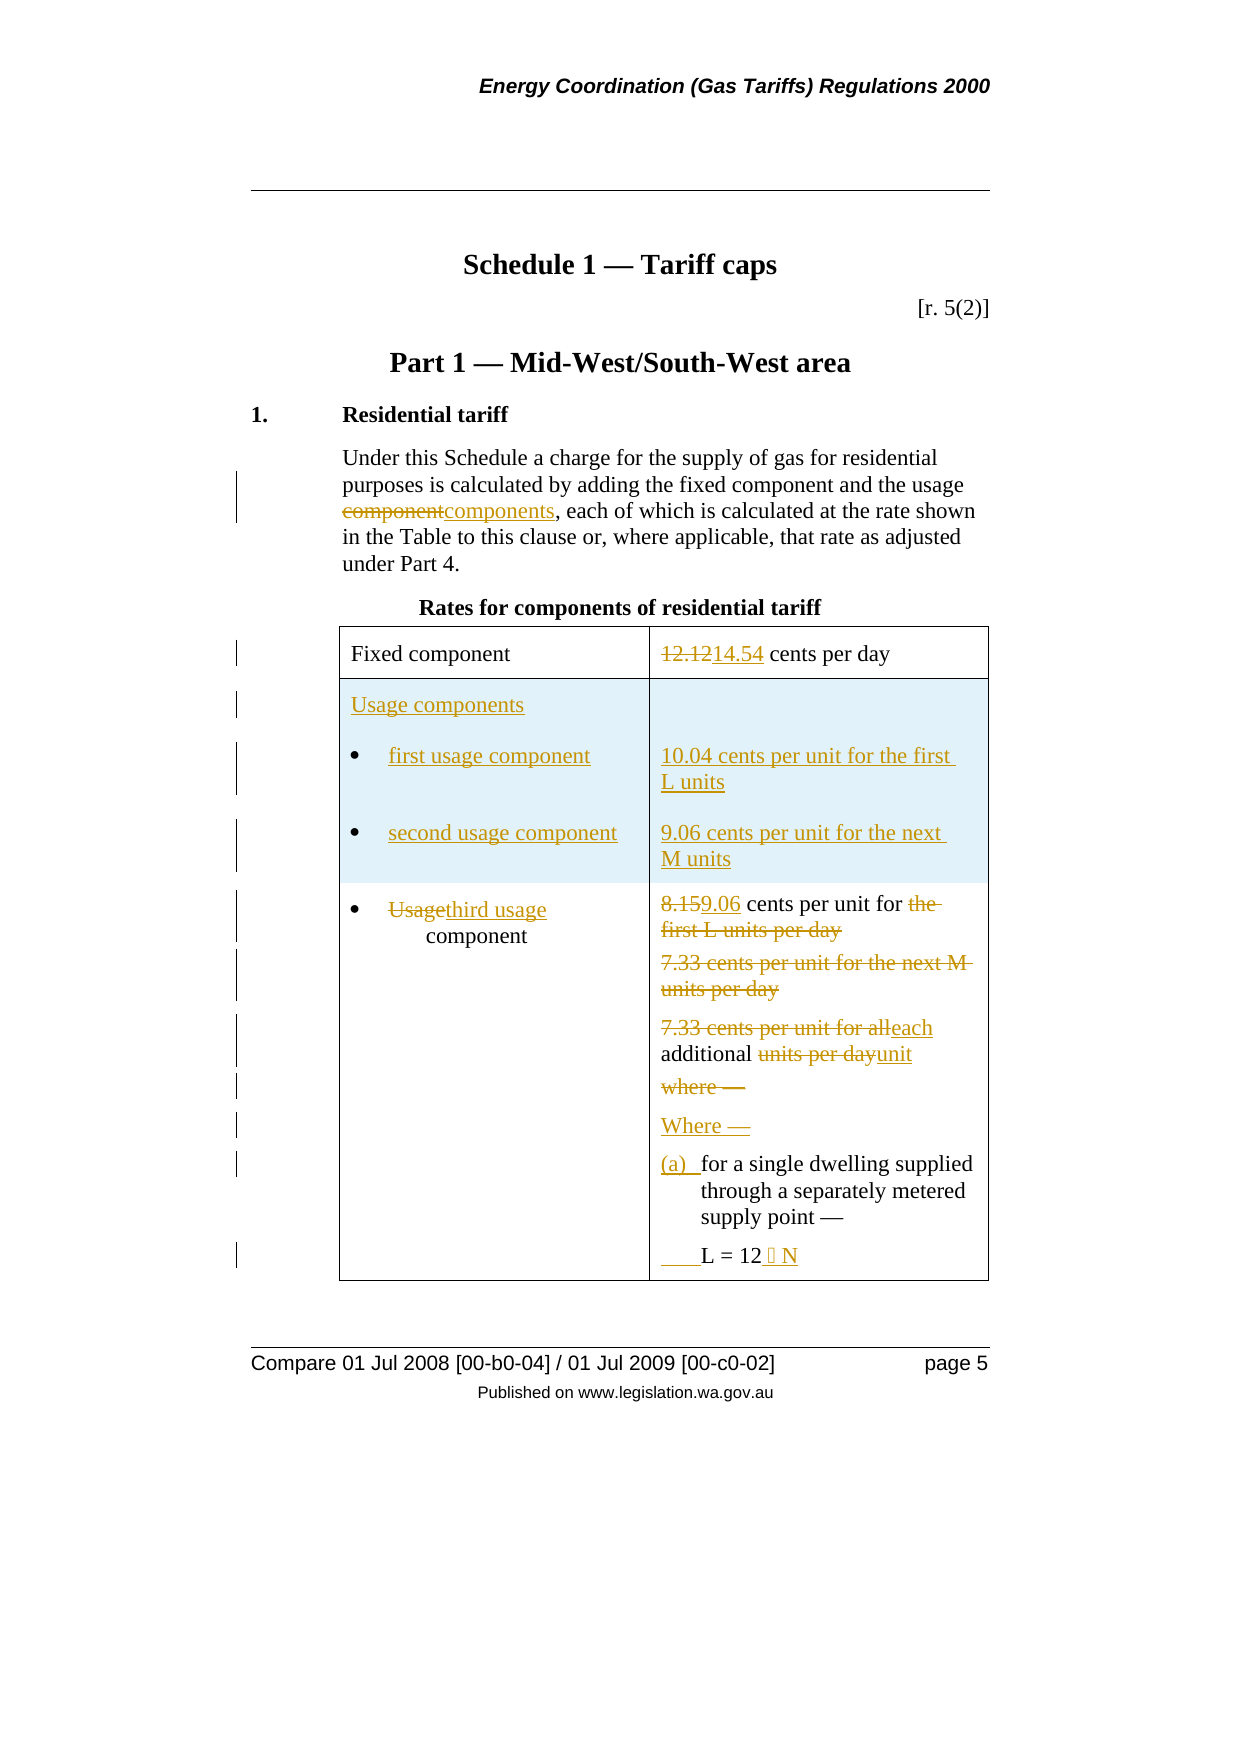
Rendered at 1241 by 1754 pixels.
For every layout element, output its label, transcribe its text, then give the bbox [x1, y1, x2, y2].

text Under this Schedule a charge for the supply of gas for residential purposes is calculated by adding the fixed component and the usage , each of which is calculated at the rate shown in the Table to this clause or, where applicable, that rate as adjusted under Part 4. [251, 444, 990, 576]
subtitle Schedule 1 — Tariff caps [251, 247, 990, 281]
subtitle Part 1 — Mid-West/South-West area [251, 345, 990, 378]
subtitle 1. Residential tariff [251, 401, 990, 428]
table_cell component [340, 884, 649, 1280]
table_header Fixed component [340, 627, 649, 678]
table_header cents per day [650, 627, 988, 678]
subtitle Rates for components of residential tariff [265, 593, 975, 620]
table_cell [650, 884, 988, 1280]
text [r. 5(2)] [251, 293, 990, 320]
